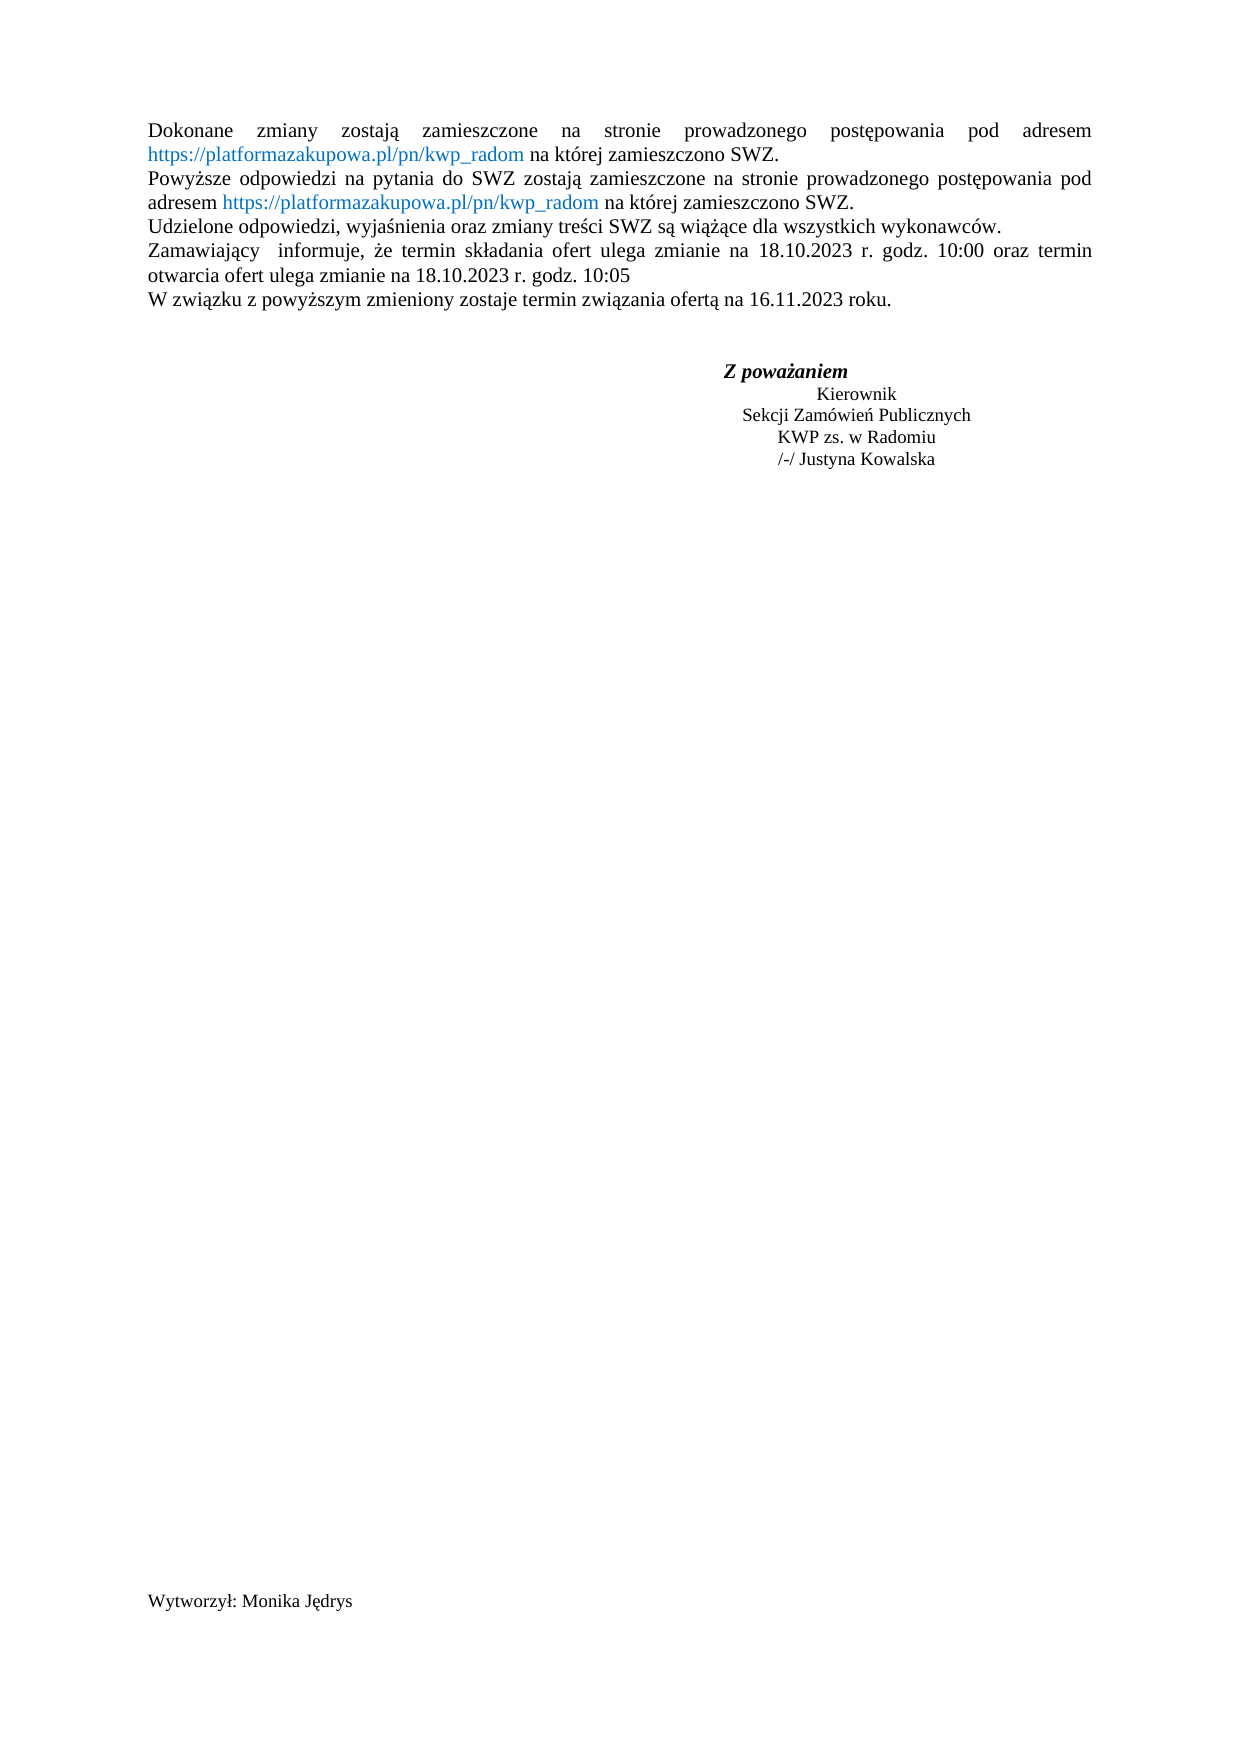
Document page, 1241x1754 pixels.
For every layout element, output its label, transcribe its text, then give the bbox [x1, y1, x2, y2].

text /-/ Justyna Kowalska [724, 447, 989, 469]
text Udzielone odpowiedzi, wyjaśnienia oraz zmiany treści SWZ są wiążące dla wszystkich wykonawców. [148, 214, 1092, 238]
text Zamawiający informuje, że termin składania ofert ulega zmianie na 18.10.2023 r. godz. 10:00 oraz termin otwarcia ofert ulega zmianie na 18.10.2023 r. godz. 10:05 [148, 238, 1092, 287]
text Wytworzył: Monika Jędrys [148, 1590, 1092, 1612]
text Sekcji Zamówień Publicznych [724, 404, 989, 426]
text Powyższe odpowiedzi na pytania do SWZ zostają zamieszczone na stronie prowadzonego postępowania pod adresem https://platformazakupowa.pl/pn/kwp_radom na której zamieszczono SWZ. [148, 166, 1092, 214]
text Kierownik [724, 383, 989, 404]
text Z poważaniem [724, 359, 1092, 383]
text Dokonane zmiany zostają zamieszczone na stronie prowadzonego postępowania pod adresem https://platformazakupowa.pl/pn/kwp_radom na której zamieszczono SWZ. [148, 118, 1092, 166]
text KWP zs. w Radomiu [724, 426, 989, 447]
text W związku z powyższym zmieniony zostaje termin związania ofertą na 16.11.2023 roku. [148, 287, 1092, 311]
